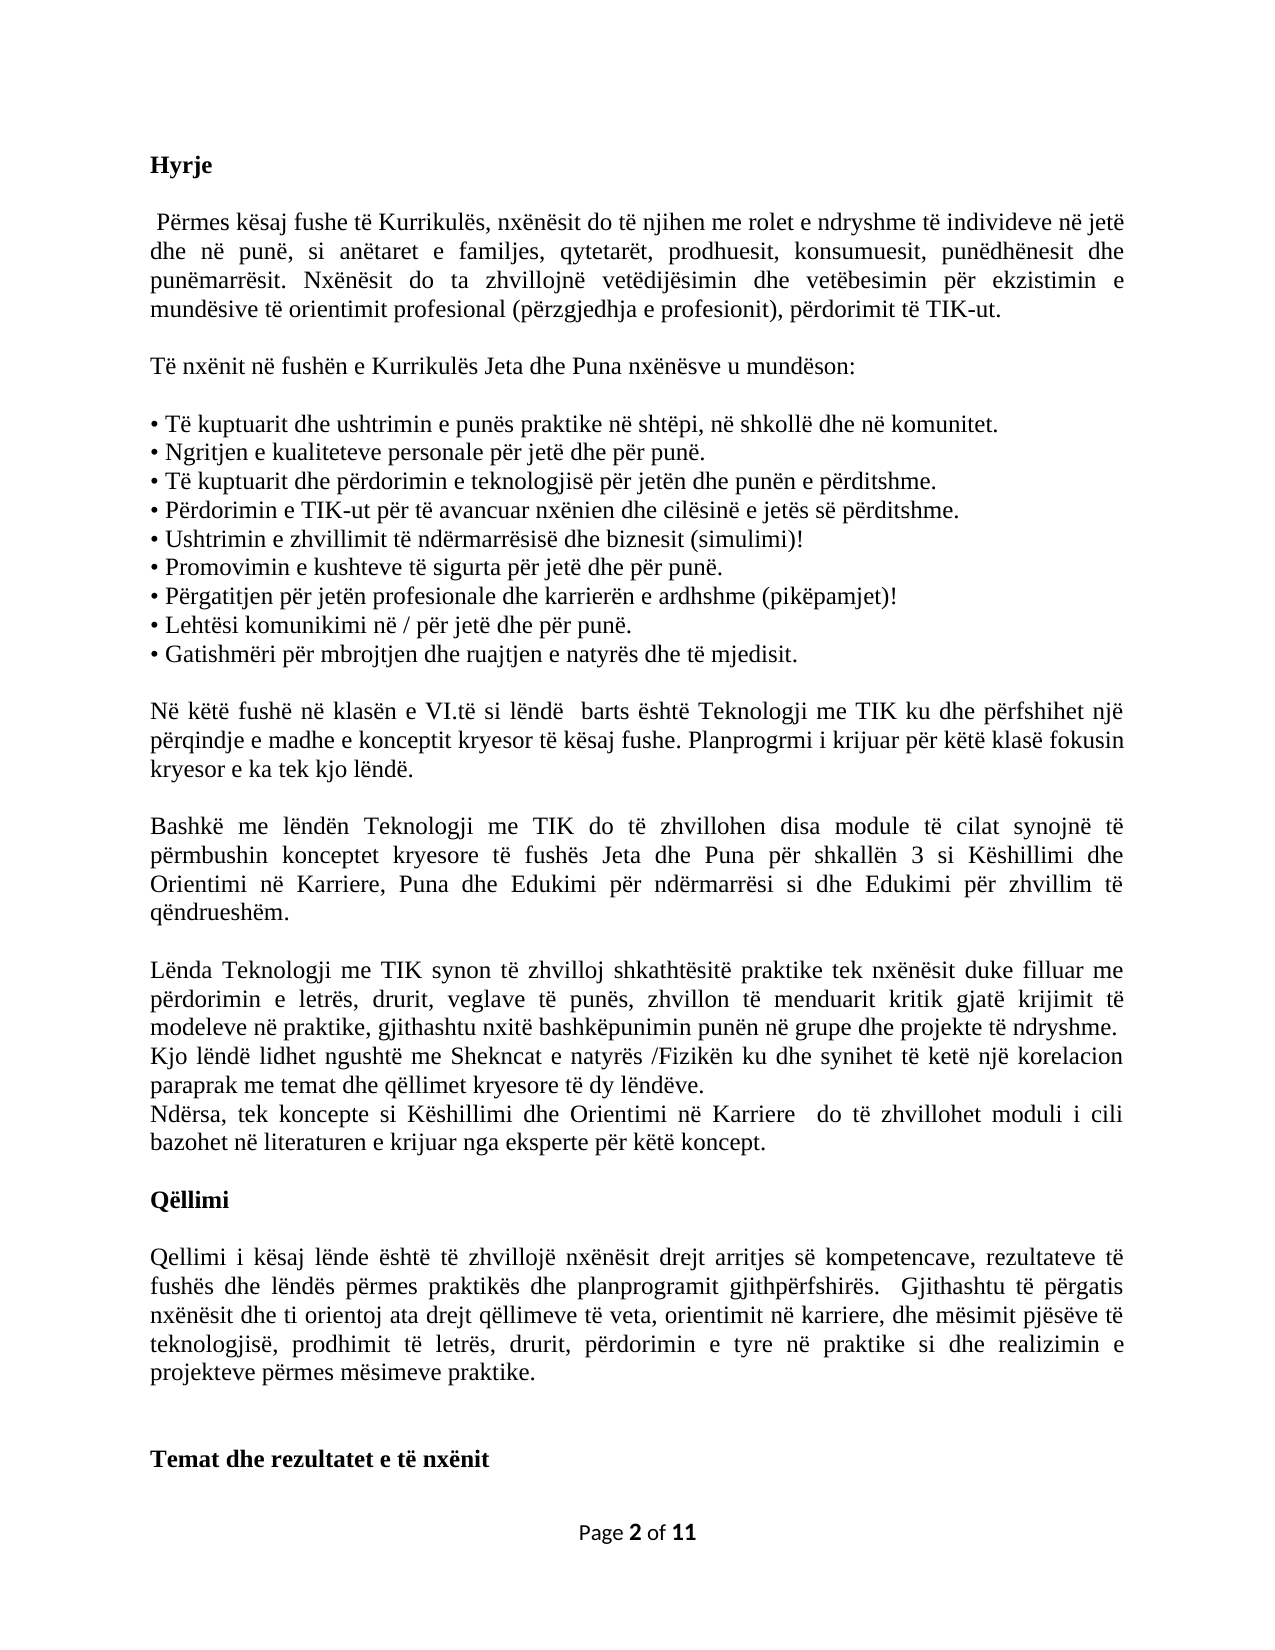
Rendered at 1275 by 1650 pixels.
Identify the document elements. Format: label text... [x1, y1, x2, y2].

text • Përgatitjen për jetën profesionale dhe karrierën e ardhshme (pikëpamjet)! [150, 581, 1125, 610]
text • Të kuptuarit dhe përdorimin e teknologjisë për jetën dhe punën e përditshme. [150, 466, 1125, 495]
text • Gatishmëri për mbrojtjen dhe ruajtjen e natyrës dhe të mjedisit. [150, 639, 1125, 667]
text Përmes kësaj fushe të Kurrikulës, nxënësit do të njihen me rolet e ndryshme të individeve në jetë dhe në punë, si anëtaret e familjes, qytetarët, prodhuesit, konsumuesit, punëdhënesit dhe punëmarrësit. Nxënësit do ta zhvillojnë vetëdijësimin dhe vetëbesimin për ekzistimin e mundësive të orientimit profesional (përzgjedhja e profesionit), përdorimit të TIK-ut. [150, 207, 1125, 322]
text Temat dhe rezultatet e të nxënit [150, 1444, 1125, 1472]
text • Ngritjen e kualiteteve personale për jetë dhe për punë. [150, 437, 1125, 466]
text Të nxënit në fushën e Kurrikulës Jeta dhe Puna nxënësve u mundëson: [150, 351, 1125, 380]
text Në këtë fushë në klasën e VI.të si lëndë barts është Teknologji me TIK ku dhe përfshihet një përqindje e madhe e konceptit kryesor të kësaj fushe. Planprogrmi i krijuar për këtë klasë fokusin kryesor e ka tek kjo lëndë. [150, 696, 1125, 782]
text Lënda Teknologji me TIK synon të zhvilloj shkathtësitë praktike tek nxënësit duke filluar me përdorimin e letrës, drurit, veglave të punës, zhvillon të menduarit kritik gjatë krijimit të modeleve në praktike, gjithashtu nxitë bashkëpunimin punën në grupe dhe projekte të ndryshme. [150, 955, 1125, 1041]
text Qellimi i kësaj lënde është të zhvillojë nxënësit drejt arritjes së kompetencave, rezultateve të fushës dhe lëndës përmes praktikës dhe planprogramit gjithpërfshirës. Gjithashtu të përgatis nxënësit dhe ti orientoj ata drejt qëllimeve të veta, orientimit në karriere, dhe mësimit pjësëve të teknologjisë, prodhimit të letrës, drurit, përdorimin e tyre në praktike si dhe realizimin e projekteve përmes mësimeve praktike. [150, 1242, 1125, 1386]
text Bashkë me lëndën Teknologji me TIK do të zhvillohen disa module të cilat synojnë të përmbushin konceptet kryesore të fushës Jeta dhe Puna për shkallën 3 si Këshillimi dhe Orientimi në Karriere, Puna dhe Edukimi për ndërmarrësi si dhe Edukimi për zhvillim të qëndrueshëm. [150, 811, 1125, 926]
text • Të kuptuarit dhe ushtrimin e punës praktike në shtëpi, në shkollë dhe në komunitet. [150, 409, 1125, 437]
text Ndërsa, tek koncepte si Këshillimi dhe Orientimi në Karriere do të zhvillohet moduli i cili bazohet në literaturen e krijuar nga eksperte për këtë koncept. [150, 1099, 1125, 1156]
text • Përdorimin e TIK-ut për të avancuar nxënien dhe cilësinë e jetës së përditshme. [150, 495, 1125, 524]
text Kjo lëndë lidhet ngushtë me Shekncat e natyrës /Fizikën ku dhe synihet të ketë një korelacion paraprak me temat dhe qëllimet kryesore të dy lëndëve. [150, 1041, 1125, 1099]
text • Promovimin e kushteve të sigurta për jetë dhe për punë. [150, 552, 1125, 581]
text Hyrje [150, 150, 1125, 179]
text Qëllimi [150, 1185, 1125, 1214]
text • Ushtrimin e zhvillimit të ndërmarrësisë dhe biznesit (simulimi)! [150, 524, 1125, 552]
text • Lehtësi komunikimi në / për jetë dhe për punë. [150, 610, 1125, 639]
